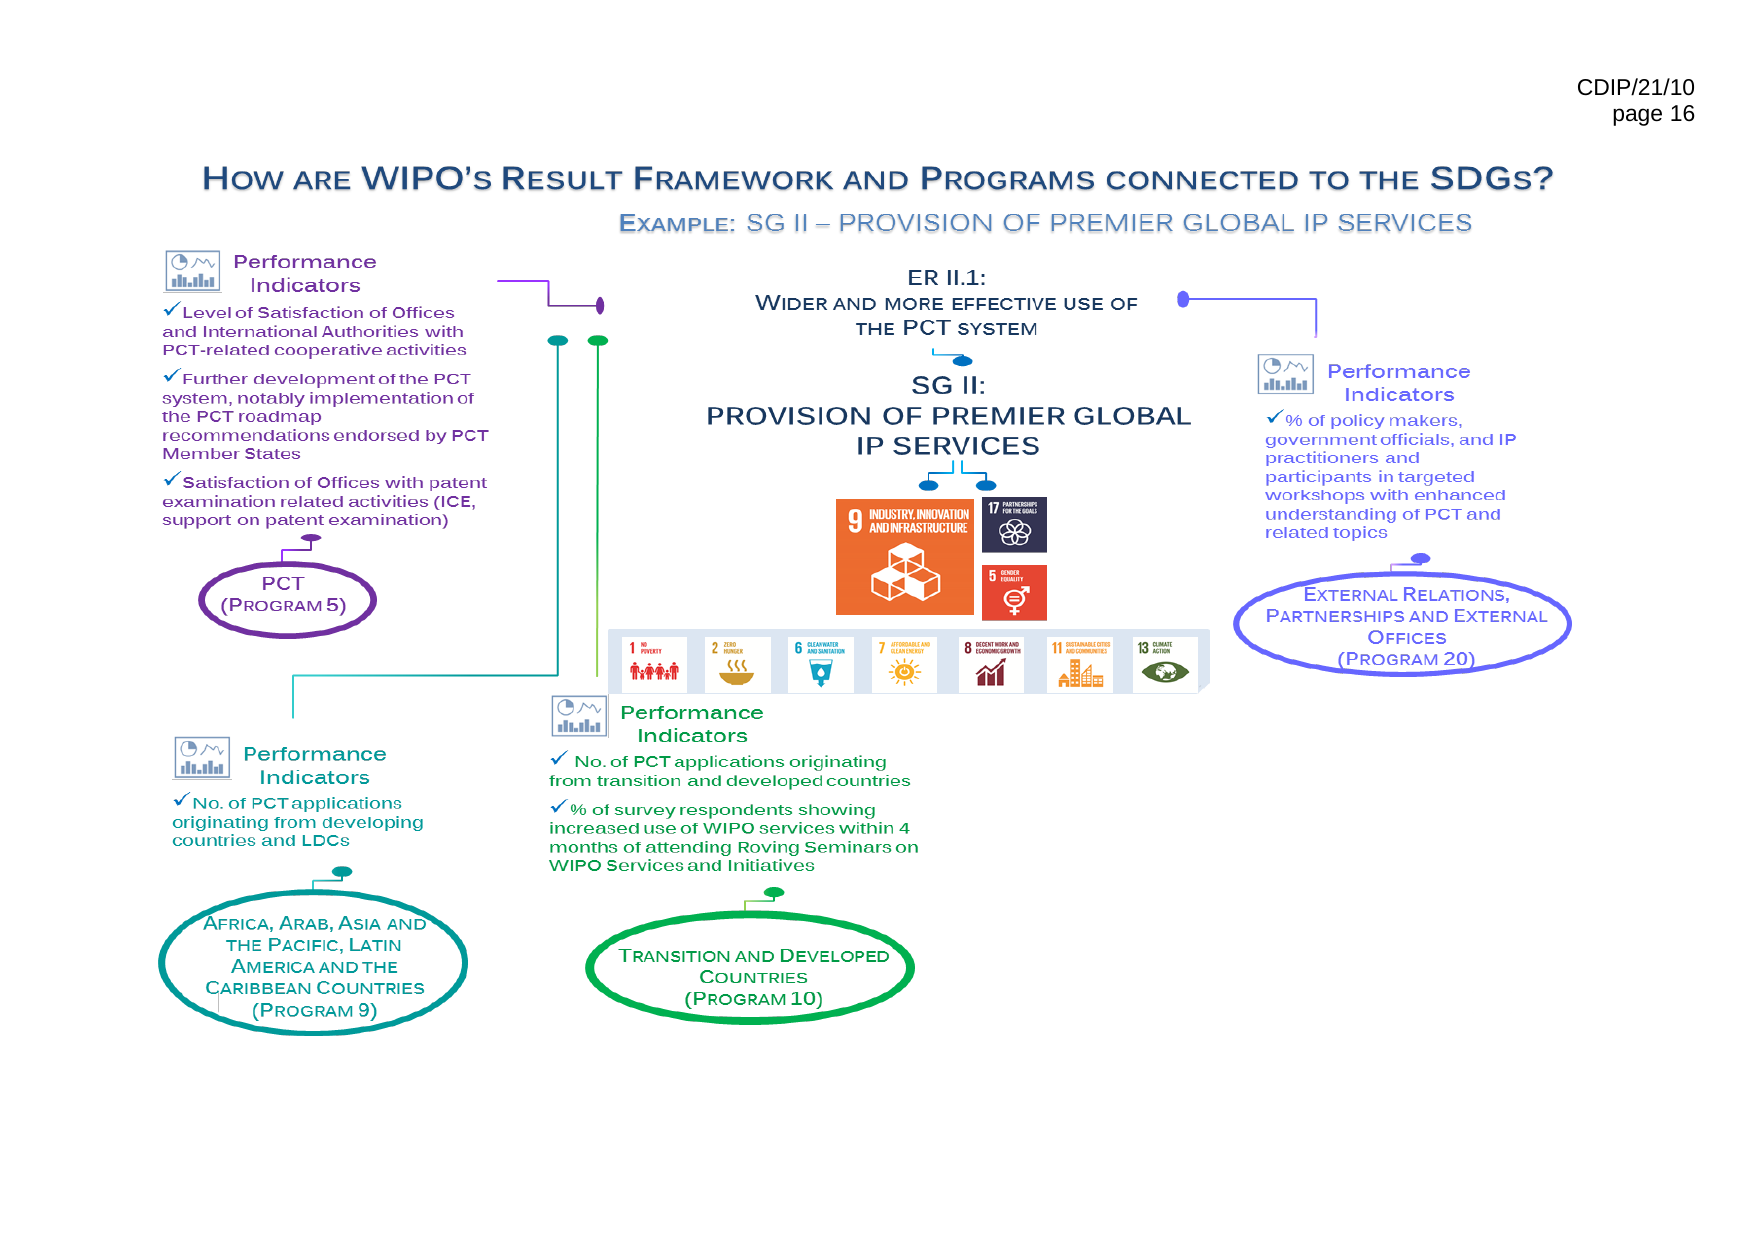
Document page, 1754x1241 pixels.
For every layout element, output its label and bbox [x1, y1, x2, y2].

picture [147, 152, 1639, 1036]
